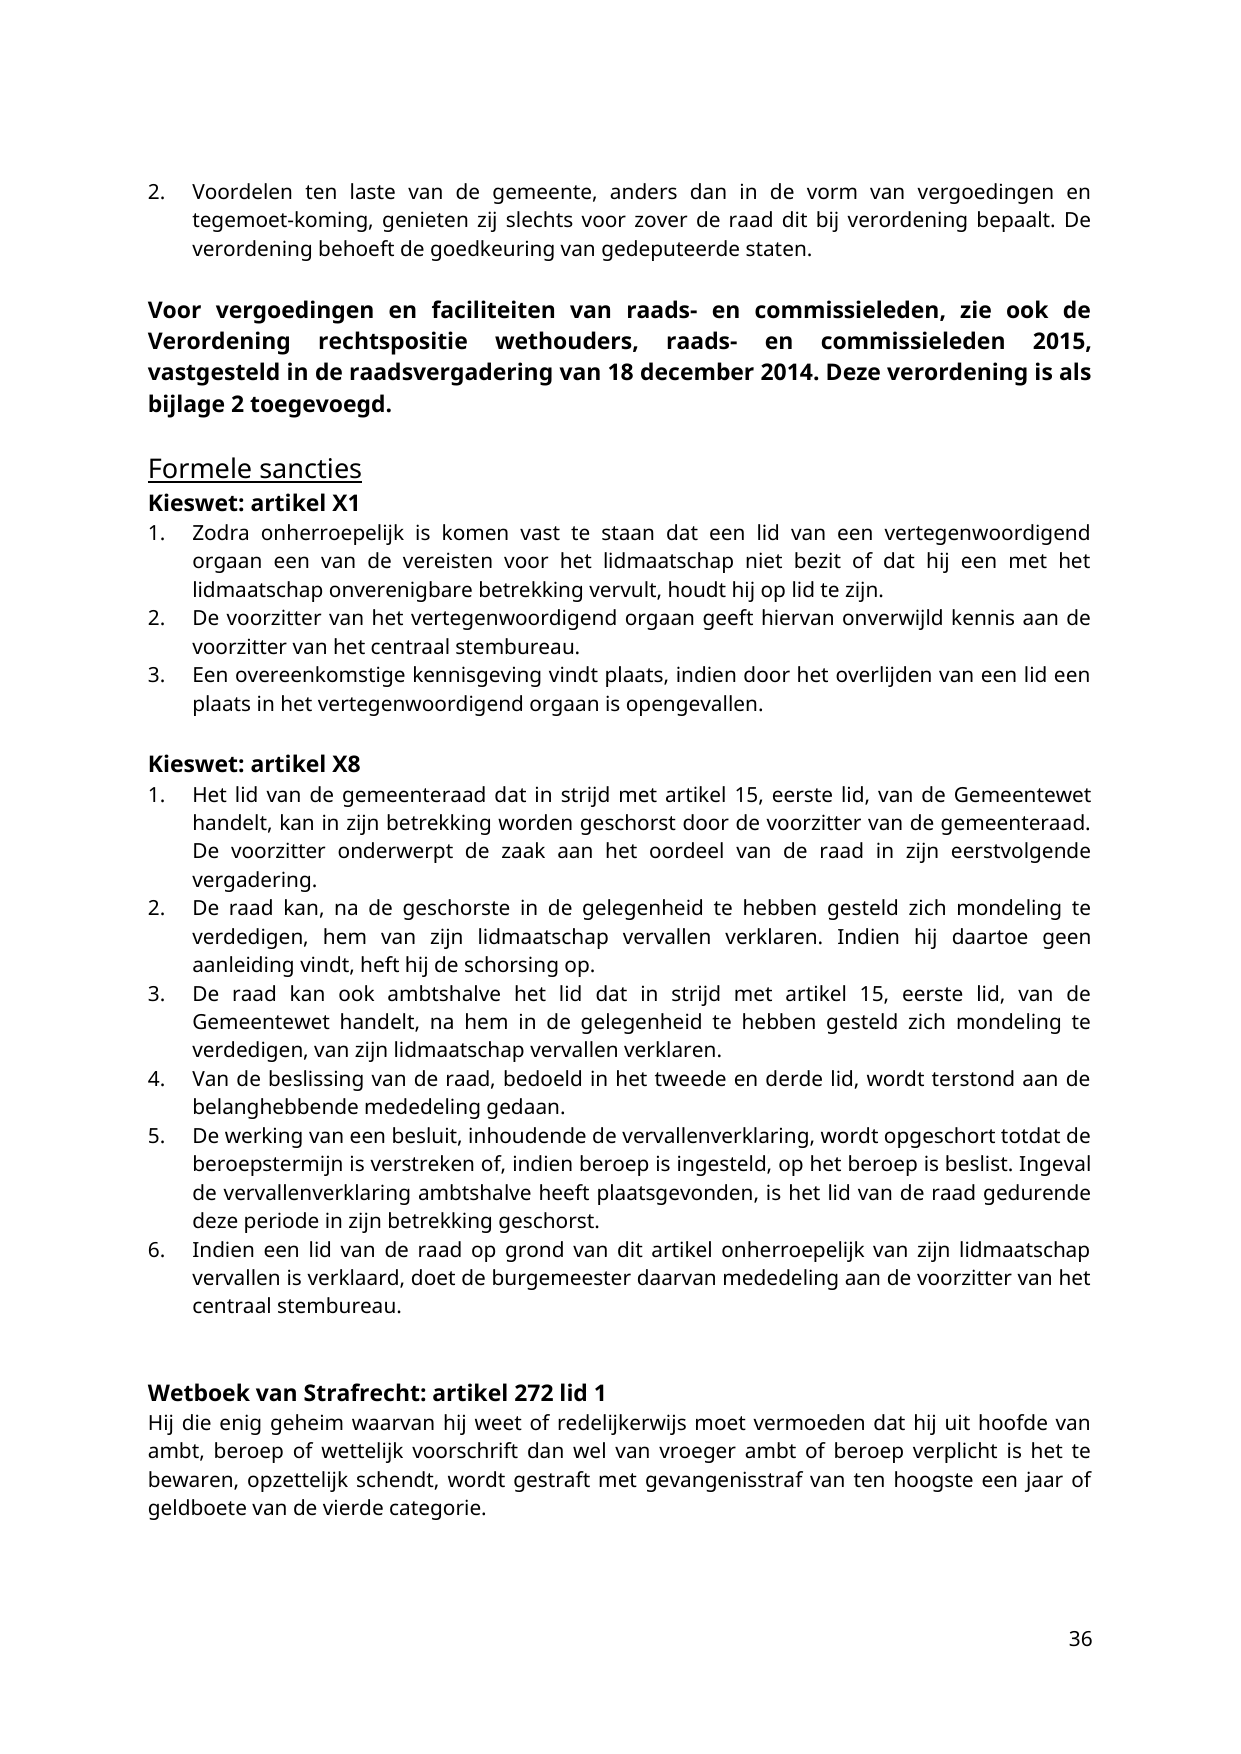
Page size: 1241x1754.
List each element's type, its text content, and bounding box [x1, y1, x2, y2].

text Kieswet: artikel X8 [148, 748, 1092, 780]
text Formele sancties [148, 450, 1092, 487]
list Zodra onherroepelijk is komen vast te staan dat een lid van een vertegenwoordigend orgaan een van de vereisten voor het lidmaatschap niet bezit of dat hij een met het lidmaatschap onverenigbare betrekking vervult, houdt hij op lid te zijn. [148, 518, 1092, 603]
list De raad kan, na de geschorste in de gelegenheid te hebben gesteld zich mondeling te verdedigen, hem van zijn lidmaatschap vervallen verklaren. Indien hij daartoe geen aanleiding vindt, heft hij de schorsing op. [148, 893, 1092, 979]
text Hij die enig geheim waarvan hij weet of redelijkerwijs moet vermoeden dat hij uit hoofde van ambt, beroep of wettelijk voorschrift dan wel van vroeger ambt of beroep verplicht is het te bewaren, opzettelijk schendt, wordt gestraft met gevangenisstraf van ten hoogste een jaar of geldboete van de vierde categorie. [148, 1408, 1092, 1522]
list Indien een lid van de raad op grond van dit artikel onherroepelijk van zijn lidmaatschap vervallen is verklaard, doet de burgemeester daarvan mededeling aan de voorzitter van het centraal stembureau. [148, 1235, 1092, 1320]
list Voordelen ten laste van de gemeente, anders dan in de vorm van vergoedingen en tegemoet-koming, genieten zij slechts voor zover de raad dit bij verordening bepaalt. De verordening behoeft de goedkeuring van gedeputeerde staten. [148, 177, 1092, 262]
text Voor vergoedingen en faciliteiten van raads- en commissieleden, zie ook de Verordening rechtspositie wethouders, raads- en commissieleden 2015, vastgesteld in de raadsvergadering van 18 december 2014. Deze verordening is als bijlage 2 toegevoegd. [148, 294, 1092, 419]
list De werking van een besluit, inhoudende de vervallenverklaring, wordt opgeschort totdat de beroepstermijn is verstreken of, indien beroep is ingesteld, op het beroep is beslist. Ingeval de vervallenverklaring ambtshalve heeft plaatsgevonden, is het lid van de raad gedurende deze periode in zijn betrekking geschorst. [148, 1121, 1092, 1235]
list De raad kan ook ambtshalve het lid dat in strijd met artikel 15, eerste lid, van de Gemeentewet handelt, na hem in de gelegenheid te hebben gesteld zich mondeling te verdedigen, van zijn lidmaatschap vervallen verklaren. [148, 979, 1092, 1064]
list Het lid van de gemeenteraad dat in strijd met artikel 15, eerste lid, van de Gemeentewet handelt, kan in zijn betrekking worden geschorst door de voorzitter van de gemeenteraad. De voorzitter onderwerpt de zaak aan het oordeel van de raad in zijn eerstvolgende vergadering. [148, 780, 1092, 893]
list Van de beslissing van de raad, bedoeld in het tweede en derde lid, wordt terstond aan de belanghebbende mededeling gedaan. [148, 1064, 1092, 1121]
text Wetboek van Strafrecht: artikel 272 lid 1 [148, 1377, 1092, 1408]
list De voorzitter van het vertegenwoordigend orgaan geeft hiervan onverwijld kennis aan de voorzitter van het centraal stembureau. [148, 603, 1092, 660]
list Een overeenkomstige kennisgeving vindt plaats, indien door het overlijden van een lid een plaats in het vertegenwoordigend orgaan is opengevallen. [148, 660, 1092, 717]
text Kieswet: artikel X1 [148, 487, 1092, 518]
